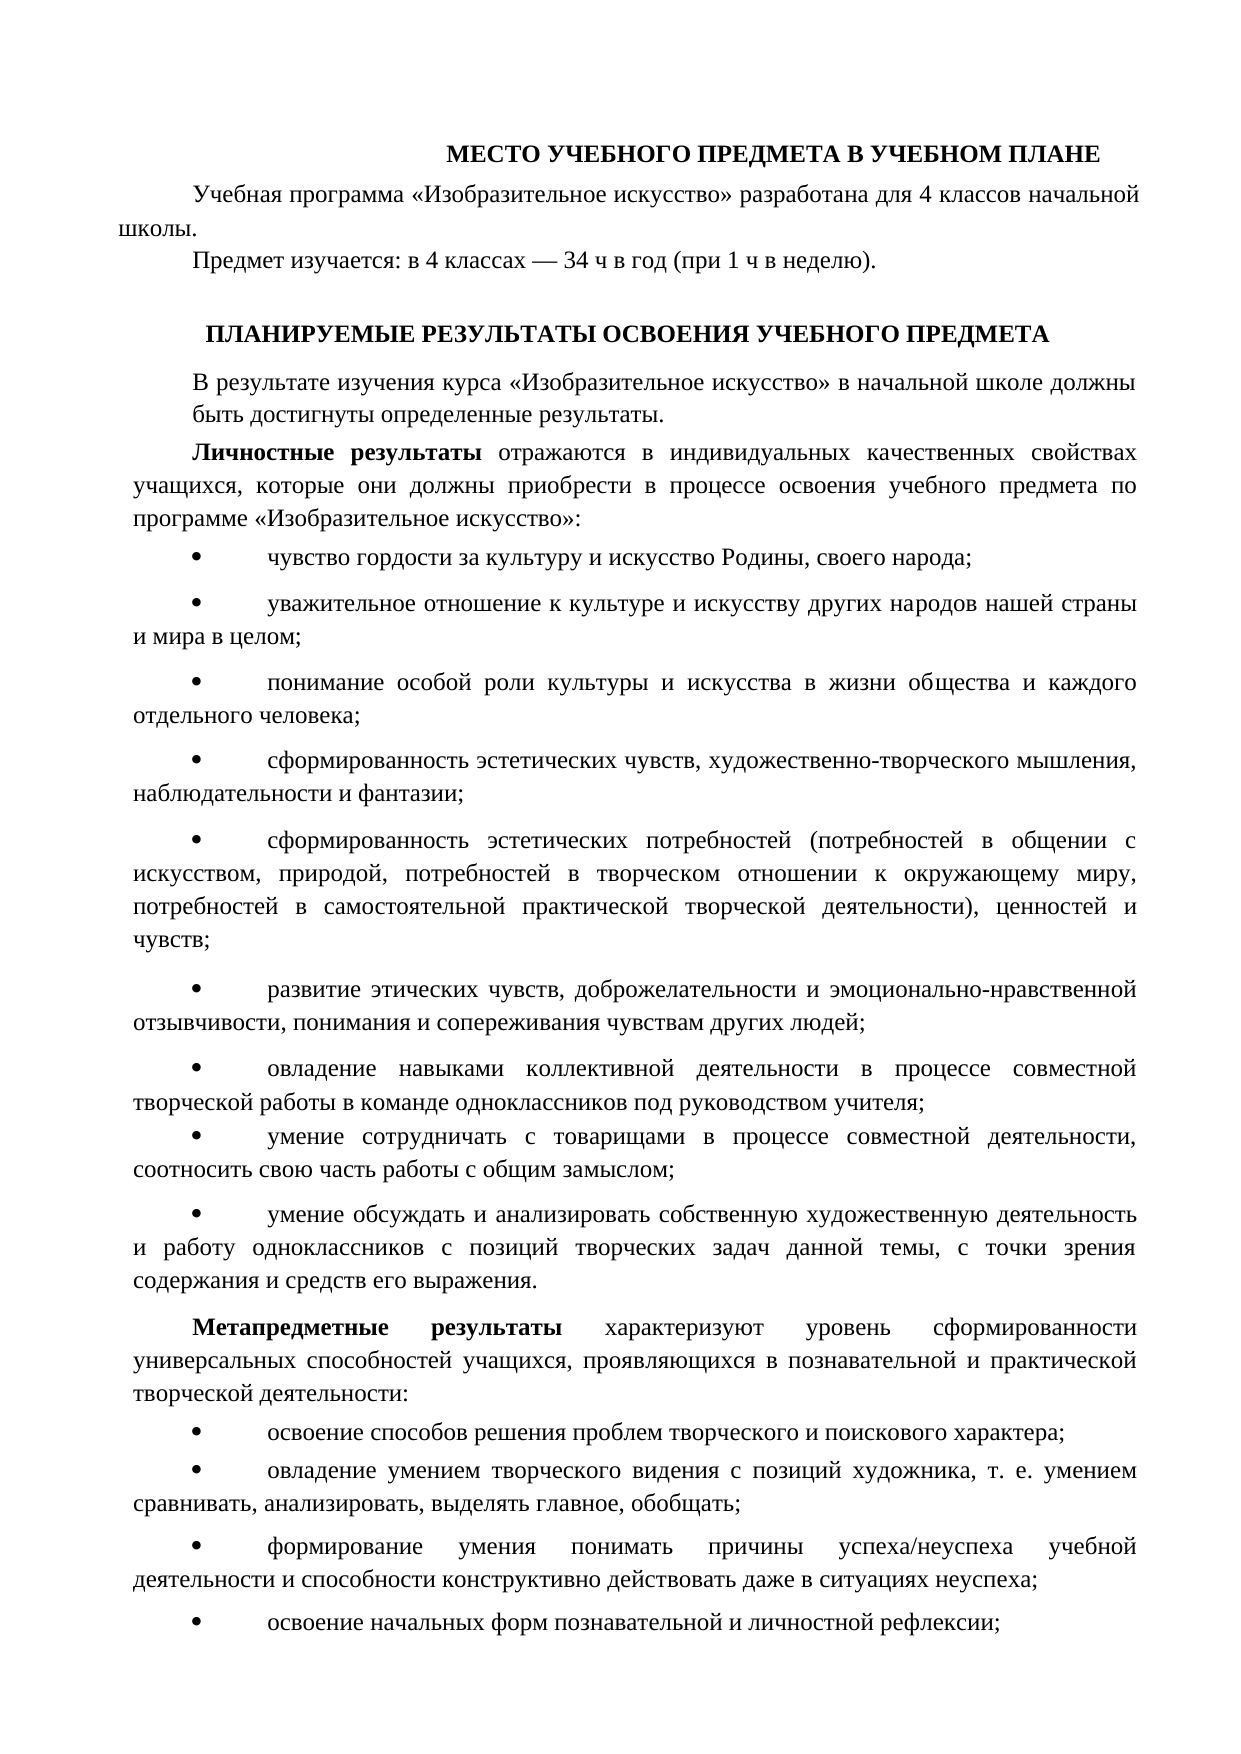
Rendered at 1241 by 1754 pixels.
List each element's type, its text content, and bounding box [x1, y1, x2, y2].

list умение обсуждать и анализировать собственную художественную деятельность и работу одноклассников с позиций творческих задач данной темы, с точки зрения содержания и средств его выражения. [133, 1199, 1137, 1294]
list понимание особой роли культуры и искусства в жизни общества и каждого отдельного человека; [133, 667, 1137, 728]
list овладение умением творческого видения с позиций художника, т. е. умением сравнивать, анализировать, выделять главное, обобщать; [133, 1455, 1137, 1516]
text Метапредметные результаты характеризуют уровень сформированности универсальных способностей учащихся, проявляющихся в познавательной и практической творческой деятельности: [133, 1312, 1137, 1407]
list формирование умения понимать причины успеха/неуспеха учебной деятельности и способности конструктивно действовать даже в ситуациях неуспеха; [133, 1531, 1137, 1592]
text В результате изучения курса «Изобразительное искусство» в начальной школе должны быть достигнуты определенные результаты. [192, 367, 1137, 428]
list умение сотрудничать с товарищами в процессе совместной деятельности, соотносить свою часть работы с общим замыслом; [133, 1121, 1137, 1183]
list сформированность эстетических потребностей (потребностей в общении с искусством, природой, потребностей в творческом отношении к окружающему миру, потребностей в самостоятельной практической творческой деятельности), ценностей и чувств; [133, 825, 1137, 953]
list освоение способов решения проблем творческого и поискового характера; [133, 1417, 1137, 1445]
text ПЛАНИРУЕМЫЕ РЕЗУЛЬТАТЫ ОСВОЕНИЯ УЧЕБНОГО ПРЕДМЕТА [118, 319, 1137, 348]
list уважительное отношение к культуре и искусству других народов нашей страны и мира в целом; [133, 588, 1137, 650]
list развитие этических чувств, доброжелательности и эмоционально-нравственной отзывчивости, понимания и сопереживания чувствам других людей; [133, 974, 1137, 1036]
text Учебная программа «Изобразительное искусство» разработана для 4 классов начальной школы. [118, 179, 1139, 241]
list овладение навыками коллективной деятельности в процессе совместной творческой работы в команде одноклассников под руководством учителя; [133, 1053, 1137, 1115]
text Личностные результаты отражаются в индивидуальных качественных свойствах учащихся, которые они должны приобрести в процессе освоения учебного предмета по программе «Изобразительное искусство»: [133, 437, 1137, 532]
list чувство гордости за культуру и искусство Родины, своего народа; [133, 542, 1137, 570]
list освоение начальных форм познавательной и личностной рефлексии; [133, 1607, 1137, 1636]
text Предмет изучается: в 4 классах — 34 ч в год (при 1 ч в неделю). [118, 246, 1139, 274]
list сформированность эстетических чувств, художественно-творческого мышления, наблюдательности и фантазии; [133, 745, 1137, 807]
text МЕСТО УЧЕБНОГО ПРЕДМЕТА В УЧЕБНОМ ПЛАНЕ [118, 139, 1240, 168]
